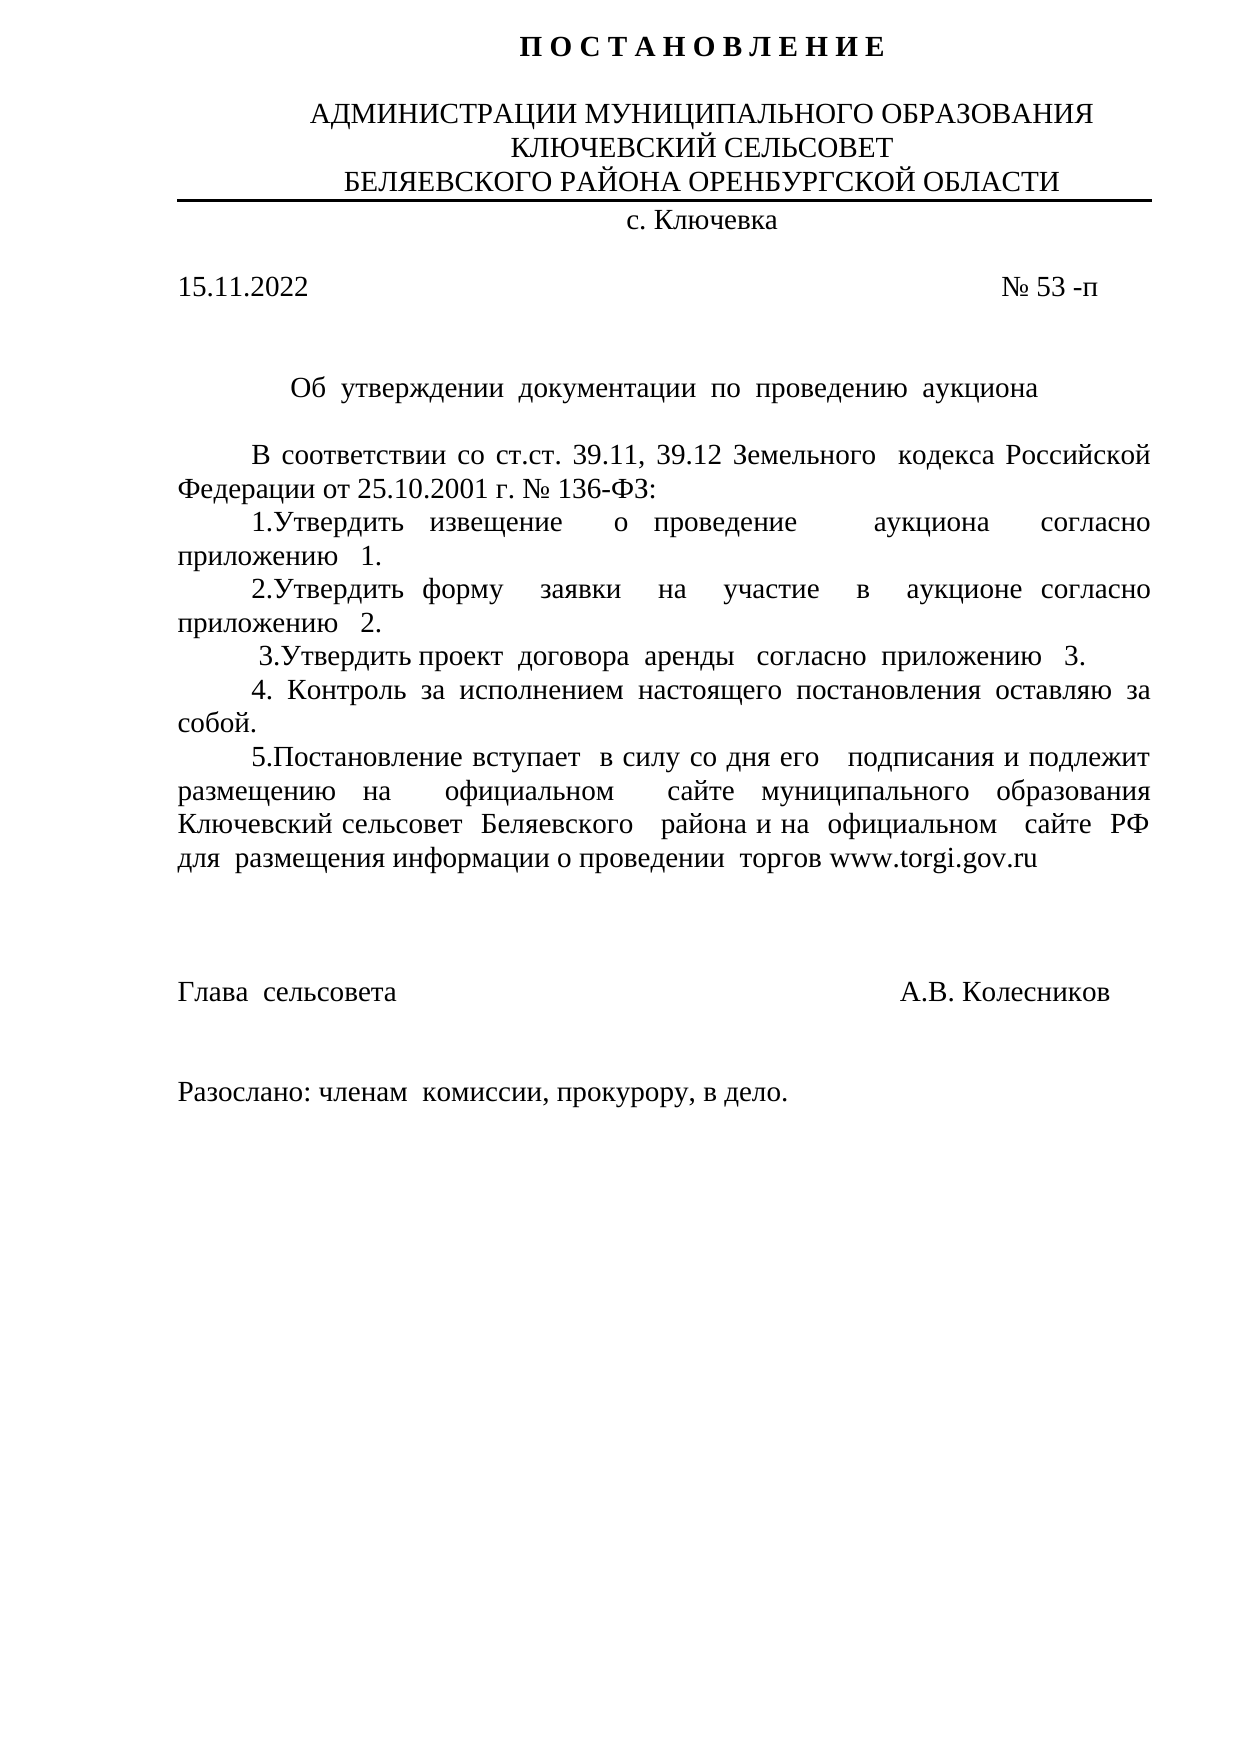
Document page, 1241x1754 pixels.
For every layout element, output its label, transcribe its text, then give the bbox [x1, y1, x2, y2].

text 4. Контроль за исполнением настоящего постановления оставляю за собой. [177, 672, 1152, 739]
text П О С Т А Н О В Л Е Н И Е [177, 29, 1152, 63]
text В соответствии со ст.ст. 39.11, 39.12 Земельного кодекса Российской Федерации от 25.10.2001 г. № 136-ФЗ: [177, 437, 1152, 504]
text 3.Утвердить проект договора аренды согласно приложению 3. [177, 638, 1152, 672]
text 15.11.2022 № 53 -п [177, 269, 1152, 303]
text 2.Утвердить форму заявки на участие в аукционе согласно приложению 2. [177, 571, 1152, 638]
text Об утверждении документации по проведению аукциона [177, 370, 1152, 404]
text Глава сельсовета А.В. Колесников [177, 974, 1152, 1007]
text БЕЛЯЕВСКОГО РАЙОНА ОРЕНБУРГСКОЙ ОБЛАСТИ [177, 164, 1152, 199]
text 5.Постановление вступает в силу со дня его подписания и подлежит размещению на официальном сайте муниципального образования Ключевский сельсовет Беляевского района и на официальном сайте РФ для размещения информации о проведении торгов www.torgi.gov.ru [177, 739, 1152, 873]
text Разослано: членам комиссии, прокурору, в дело. [177, 1074, 1152, 1108]
text КЛЮЧЕВСКИЙ СЕЛЬСОВЕТ [177, 130, 1152, 164]
text АДМИНИСТРАЦИИ МУНИЦИПАЛЬНОГО ОБРАЗОВАНИЯ [177, 97, 1152, 130]
text с. Ключевка [177, 202, 1152, 236]
text 1.Утвердить извещение о проведение аукциона согласно приложению 1. [177, 504, 1152, 571]
